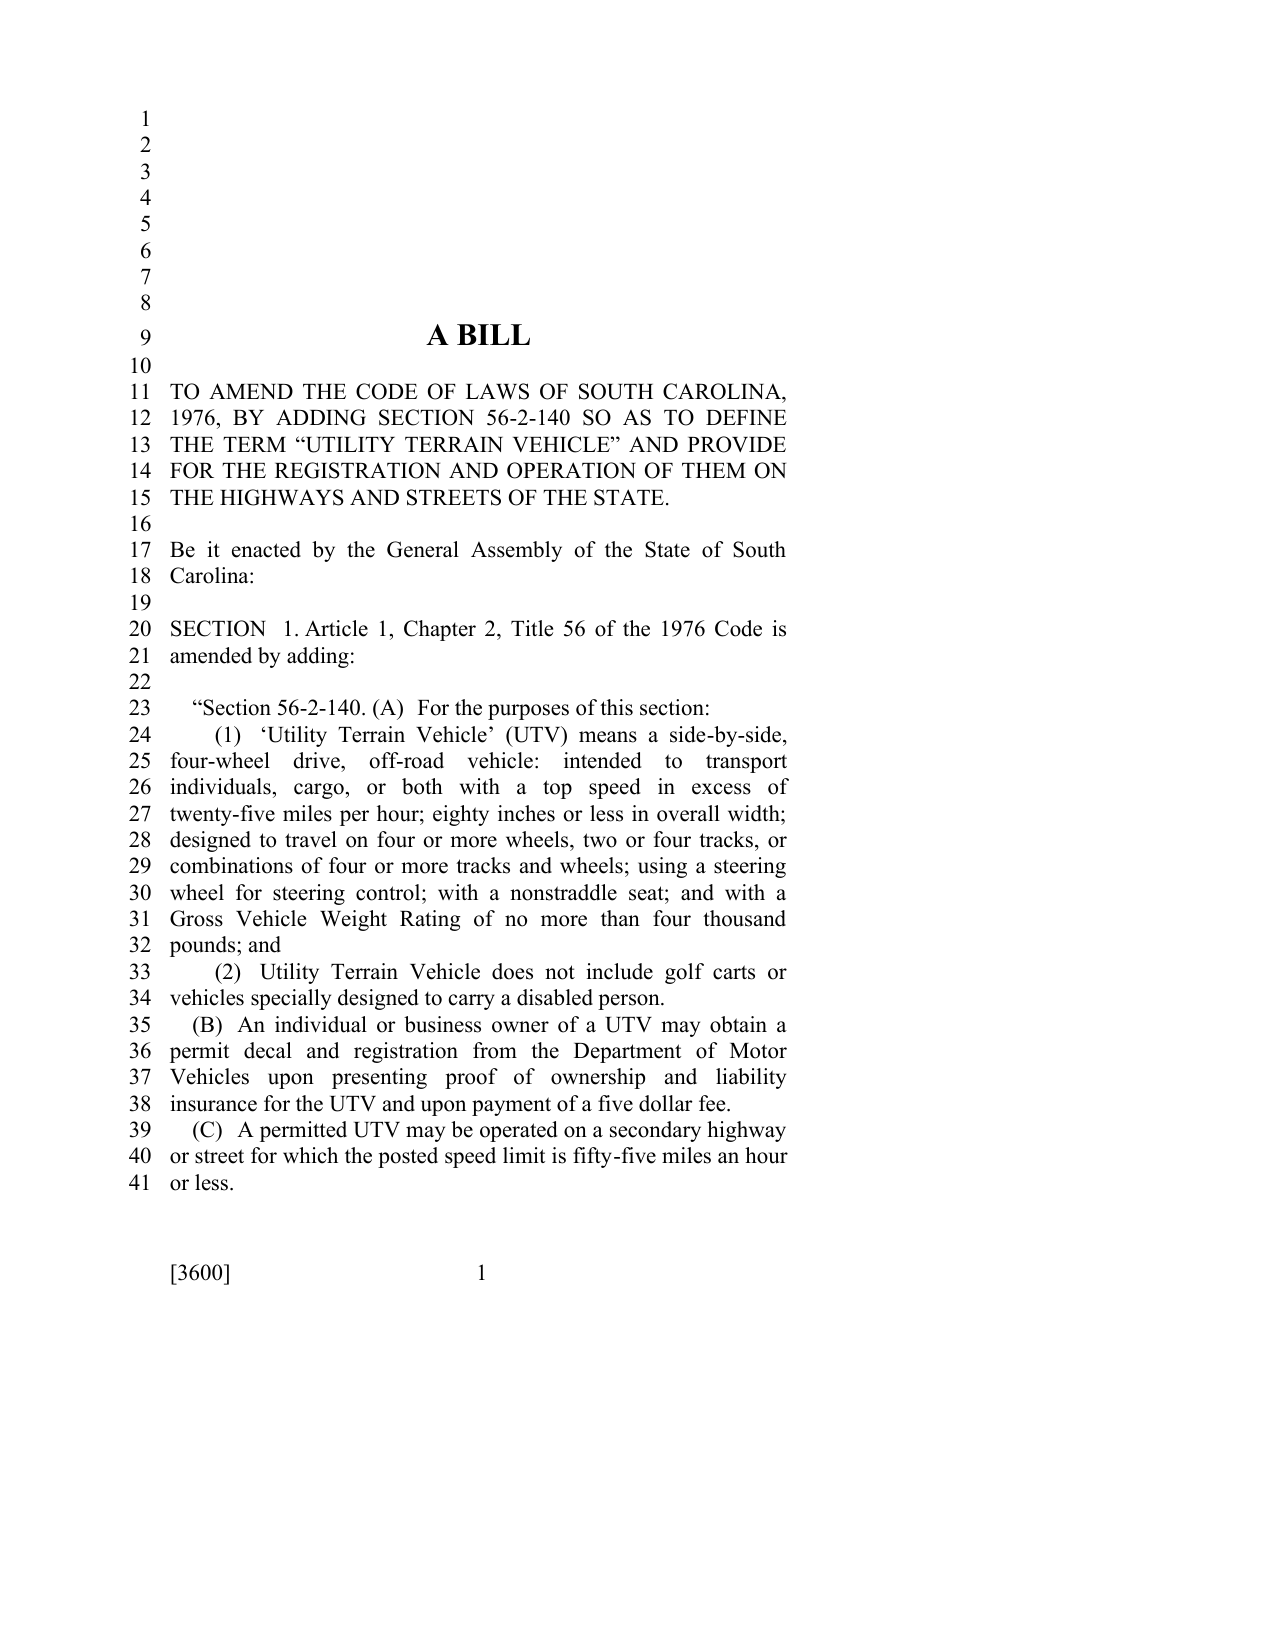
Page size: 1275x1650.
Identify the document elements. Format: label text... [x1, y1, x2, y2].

text SECTION 1. Article 1, Chapter 2, Title 56 of the 1976 Code is amended by adding: [169, 615, 787, 668]
text (C) A permitted UTV may be operated on a secondary highway or street for which the posted speed limit is fifty-five miles an hour or less. [169, 1116, 787, 1195]
text (2) Utility Terrain Vehicle does not include golf carts or vehicles specially designed to carry a disabled person. [169, 958, 787, 1011]
text TO AMEND THE CODE OF LAWS OF SOUTH CAROLINA, 1976, BY ADDING SECTION 56-2-140 SO AS TO DEFINE THE TERM “UTILITY TERRAIN VEHICLE” AND PROVIDE FOR THE REGISTRATION AND OPERATION OF THEM ON THE HIGHWAYS AND STREETS OF THE STATE. [169, 378, 787, 510]
text A BILL [169, 316, 787, 352]
text (1) ‘Utility Terrain Vehicle’ (UTV) means a side-by-side, four-wheel drive, off-road vehicle: intended to transport individuals, cargo, or both with a top speed in excess of twenty-five miles per hour; eighty inches or less in overall width; designed to travel on four or more wheels, two or four tracks, or combinations of four or more tracks and wheels; using a steering wheel for steering control; with a nonstraddle seat; and with a Gross Vehicle Weight Rating of no more than four thousand pounds; and [169, 721, 787, 958]
text (B) An individual or business owner of a UTV may obtain a permit decal and registration from the Department of Motor Vehicles upon presenting proof of ownership and liability insurance for the UTV and upon payment of a five dollar fee. [169, 1011, 787, 1116]
text Be it enacted by the General Assembly of the State of South Carolina: [169, 536, 787, 589]
text “Section 56-2-140. (A) For the purposes of this section: [169, 694, 787, 721]
